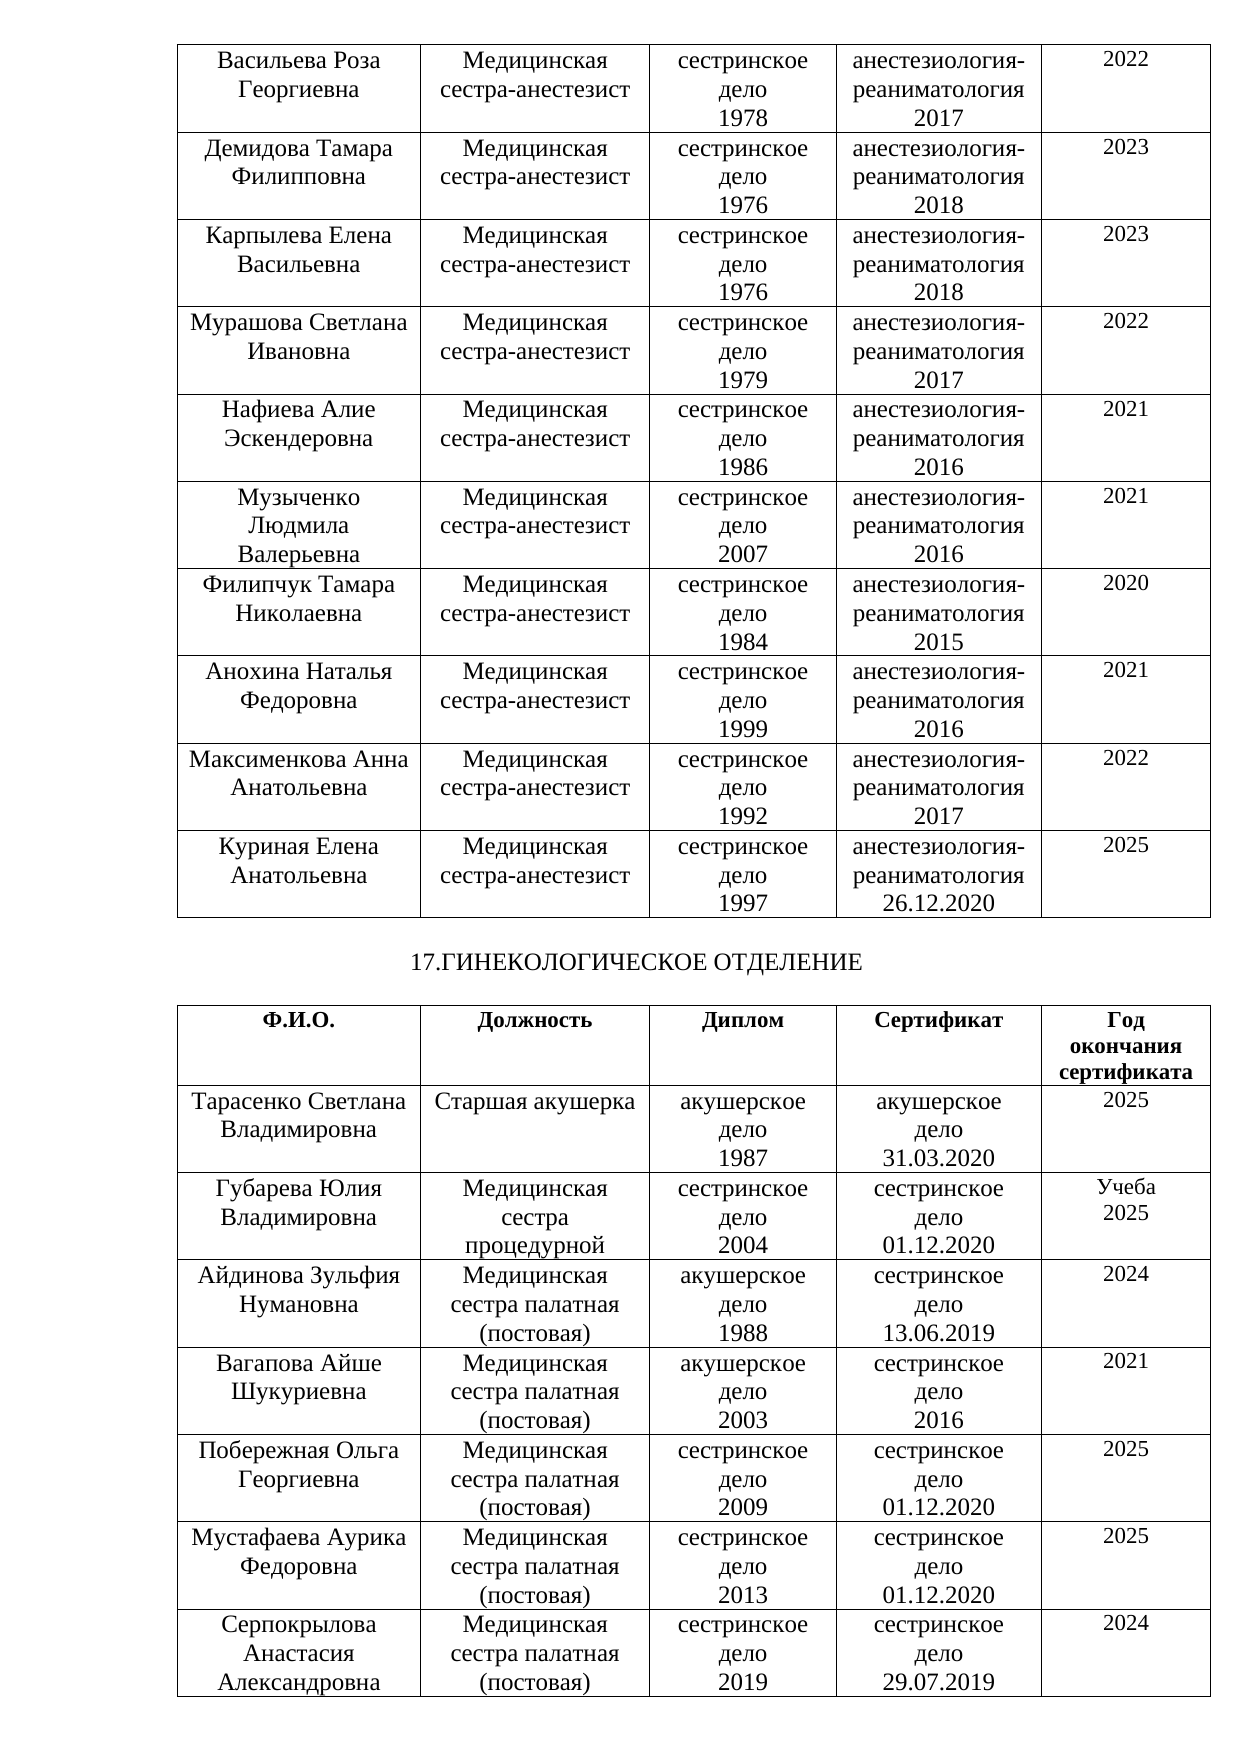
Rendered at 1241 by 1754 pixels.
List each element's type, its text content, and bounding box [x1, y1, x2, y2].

table_header Должность [421, 1006, 649, 1085]
table_cell сестринское дело 2016 [837, 1348, 1041, 1434]
table_cell акушерское дело 1987 [650, 1086, 836, 1172]
table_cell Побережная Ольга Георгиевна [178, 1435, 420, 1521]
table_cell сестринское дело 2019 [650, 1610, 836, 1696]
text 17.ГИНЕКОЛОГИЧЕСКОЕ ОТДЕЛЕНИЕ [83, 947, 1190, 976]
table_cell акушерское дело 1988 [650, 1260, 836, 1347]
table_cell 2022 [1042, 45, 1210, 132]
table_cell сестринское дело 1997 [650, 831, 836, 917]
table_cell Медицинская сестра-анестезист [421, 395, 649, 481]
table_cell анестезиология-реаниматология 2017 [837, 307, 1041, 393]
table_cell Нафиева Алие Эскендеровна [178, 395, 420, 481]
table_cell акушерское дело 2003 [650, 1348, 836, 1434]
table_cell 2024 [1042, 1610, 1210, 1696]
table_cell Медицинская сестра процедурной [421, 1173, 649, 1259]
table_cell Вагапова Айше Шукуриевна [178, 1348, 420, 1434]
table_cell анестезиология-реаниматология 26.12.2020 [837, 831, 1041, 917]
table_header Год окончания сертификата [1042, 1006, 1210, 1085]
table_cell Медицинская сестра-анестезист [421, 744, 649, 830]
table_cell Музыченко Людмила Валерьевна [178, 482, 420, 568]
table_cell Айдинова Зульфия Нумановна [178, 1260, 420, 1347]
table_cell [421, 133, 649, 219]
table_cell Медицинская сестра-анестезист [421, 482, 649, 568]
table_cell Медицинская сестра палатная (постовая) [421, 1348, 649, 1434]
table_cell Васильева Роза Георгиевна [178, 45, 420, 132]
table_cell 2024 [1042, 1260, 1210, 1347]
table_cell анестезиология-реаниматология 2018 [837, 220, 1041, 306]
table_cell сестринское дело 1984 [650, 569, 836, 655]
table_cell 2021 [1042, 1348, 1210, 1434]
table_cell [837, 45, 1041, 132]
table_cell анестезиология-реаниматология 2016 [837, 656, 1041, 743]
table_cell Анохина Наталья Федоровна [178, 656, 420, 743]
table_cell сестринское дело 1979 [650, 307, 836, 393]
table_header Ф.И.О. [178, 1006, 420, 1085]
table_cell сестринское дело 1992 [650, 744, 836, 830]
table_cell Мурашова Светлана Ивановна [178, 307, 420, 393]
table_cell Губарева Юлия Владимировна [178, 1173, 420, 1259]
table_cell анестезиология-реаниматология 2018 [837, 133, 1041, 219]
table_cell Медицинская сестра палатная (постовая) [421, 1435, 649, 1521]
table_cell сестринское дело 2004 [650, 1173, 836, 1259]
table_cell 2025 [1042, 1435, 1210, 1521]
table_cell Медицинская сестра-анестезист [421, 656, 649, 743]
table_cell 2025 [1042, 1086, 1210, 1172]
table_header Диплом [650, 1006, 836, 1085]
table_cell 2021 [1042, 656, 1210, 743]
table_cell Максименкова Анна Анатольевна [178, 744, 420, 830]
table_cell сестринское дело 1976 [650, 220, 836, 306]
table_cell Старшая акушерка [421, 1086, 649, 1172]
table_cell Медицинская сестра-анестезист [421, 831, 649, 917]
table_cell 2021 [1042, 395, 1210, 481]
table_cell Медицинская сестра-анестезист [421, 220, 649, 306]
table_cell Медицинская сестра палатная (постовая) [421, 1610, 649, 1696]
table_cell 2023 [1042, 133, 1210, 219]
table_header Сертификат [837, 1006, 1041, 1085]
table_cell сестринское дело 1986 [650, 395, 836, 481]
table_cell Тарасенко Светлана Владимировна [178, 1086, 420, 1172]
table_cell Демидова Тамара Филипповна [178, 133, 420, 219]
table_cell Медицинская сестра-анестезист [421, 569, 649, 655]
table_cell анестезиология-реаниматология 2016 [837, 482, 1041, 568]
table_cell сестринское дело 1976 [650, 133, 836, 219]
table_cell сестринское дело 1999 [650, 656, 836, 743]
table_cell сестринское дело 01.12.2020 [837, 1173, 1041, 1259]
table_cell 2021 [1042, 482, 1210, 568]
table_cell 2022 [1042, 307, 1210, 393]
table_cell 2023 [1042, 220, 1210, 306]
table_cell Учеба 2025 [1042, 1173, 1210, 1259]
table_cell 2025 [1042, 1522, 1210, 1608]
table_cell акушерское дело 31.03.2020 [837, 1086, 1041, 1172]
table_cell Куриная Елена Анатольевна [178, 831, 420, 917]
table_cell Карпылева Елена Васильевна [178, 220, 420, 306]
table_cell сестринское дело 01.12.2020 [837, 1522, 1041, 1608]
table_cell сестринское дело 01.12.2020 [837, 1435, 1041, 1521]
table_cell сестринское дело 2013 [650, 1522, 836, 1608]
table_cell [421, 45, 649, 132]
table_cell 2020 [1042, 569, 1210, 655]
table_cell Медицинская сестра палатная (постовая) [421, 1260, 649, 1347]
table_cell сестринское дело 1978 [650, 45, 836, 132]
table_cell сестринское дело 13.06.2019 [837, 1260, 1041, 1347]
table_cell анестезиология-реаниматология 2017 [837, 744, 1041, 830]
table_cell анестезиология-реаниматология 2016 [837, 395, 1041, 481]
table_cell сестринское дело 2009 [650, 1435, 836, 1521]
table_cell Медицинская сестра палатная (постовая) [421, 1522, 649, 1608]
table_cell сестринское дело 2007 [650, 482, 836, 568]
table_cell Мустафаева Аурика Федоровна [178, 1522, 420, 1608]
table_cell 2022 [1042, 744, 1210, 830]
table_cell Серпокрылова Анастасия Александровна [178, 1610, 420, 1696]
table_cell Филипчук Тамара Николаевна [178, 569, 420, 655]
table_cell анестезиология-реаниматология 2015 [837, 569, 1041, 655]
table_cell Медицинская сестра-анестезист [421, 307, 649, 393]
table_cell сестринское дело 29.07.2019 [837, 1610, 1041, 1696]
table_cell 2025 [1042, 831, 1210, 917]
